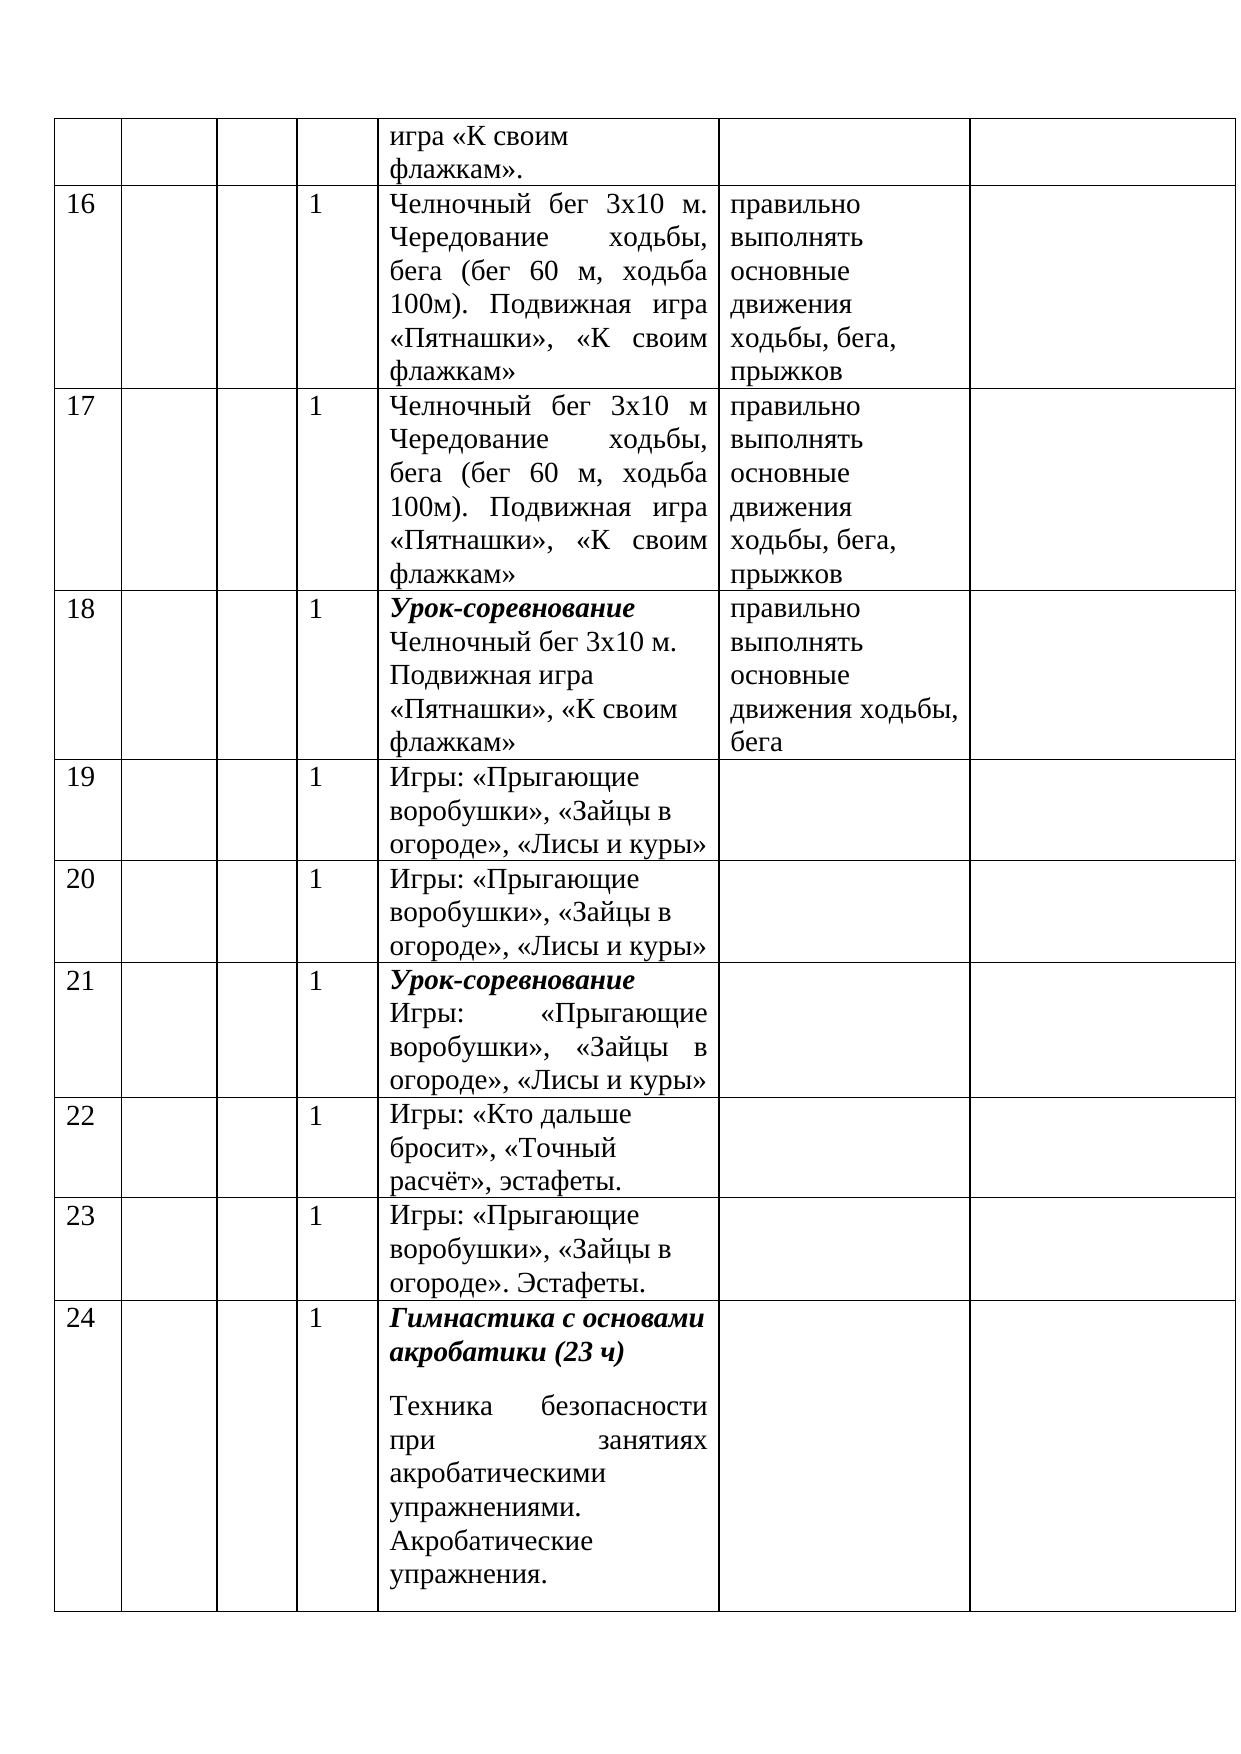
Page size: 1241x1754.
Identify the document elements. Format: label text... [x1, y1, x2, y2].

table_cell 23 [55, 1198, 121, 1299]
table_cell 17 [55, 389, 121, 590]
table_cell 1 [298, 591, 377, 758]
table_cell [720, 861, 969, 962]
table_cell [971, 1301, 1235, 1611]
table_cell [218, 389, 296, 590]
table_cell 16 [55, 186, 121, 387]
table_cell 19 [55, 760, 121, 860]
table_cell [971, 591, 1235, 758]
table_cell [971, 186, 1235, 387]
table_cell Урок-соревнование Игры: «Прыгающие воробушки», «Зайцы в огороде», «Лисы и куры» [379, 963, 718, 1097]
table_cell [122, 186, 216, 387]
table_cell [720, 1098, 969, 1197]
table_cell Челночный бег 3x10 м Чередование ходьбы, бега (бег 60 м, ходьба 100м). Подвижная игра «Пятнашки», «К своим флажкам» [379, 389, 718, 590]
table_cell 1 [298, 186, 377, 387]
table_cell 15 [55, 119, 121, 185]
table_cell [720, 119, 969, 185]
table_cell 21 [55, 963, 121, 1097]
table_cell [720, 760, 969, 860]
table_cell [218, 1098, 296, 1197]
table_cell [971, 760, 1235, 860]
table_cell 20 [55, 861, 121, 962]
table_cell [971, 1098, 1235, 1197]
table_cell [218, 1198, 296, 1299]
table_cell Игры: «Прыгающие воробушки», «Зайцы в огороде», «Лисы и куры» [379, 861, 718, 962]
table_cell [379, 119, 718, 185]
table_cell [971, 389, 1235, 590]
table_cell 18 [55, 591, 121, 758]
table_cell [720, 1301, 969, 1611]
table_cell 1 [298, 963, 377, 1097]
table_cell [122, 760, 216, 860]
table_cell [971, 963, 1235, 1097]
table_cell [218, 963, 296, 1097]
table_cell 1 [298, 760, 377, 860]
table_cell [218, 760, 296, 860]
table_cell правильно выполнять основные движения ходьбы, бега, прыжков [720, 389, 969, 590]
table_cell 24 [55, 1301, 121, 1611]
table_cell правильно выполнять основные движения ходьбы, бега [720, 591, 969, 758]
table_cell 1 [298, 119, 377, 185]
table_cell [122, 119, 216, 185]
table_cell Челночный бег 3x10 м. Чередование ходьбы, бега (бег 60 м, ходьба 100м). Подвижная игра «Пятнашки», «К своим флажкам» [379, 186, 718, 387]
table_cell Урок-соревнование Челночный бег 3x10 м. Подвижная игра «Пятнашки», «К своим флажкам» [379, 591, 718, 758]
table_cell [122, 591, 216, 758]
table_cell [218, 861, 296, 962]
table_cell [720, 1198, 969, 1299]
table_cell 1 [298, 861, 377, 962]
table_cell 1 [298, 1198, 377, 1299]
table_cell 1 [298, 1301, 377, 1611]
table_cell правильно выполнять основные движения ходьбы, бега, прыжков [720, 186, 969, 387]
table_cell Игры: «Прыгающие воробушки», «Зайцы в огороде». Эстафеты. [379, 1198, 718, 1299]
table_cell [971, 1198, 1235, 1299]
table_cell [971, 119, 1235, 185]
table_cell [218, 591, 296, 758]
table_cell [122, 1301, 216, 1611]
table_cell [122, 389, 216, 590]
table_cell Игры: «Кто дальше бросит», «Точный расчёт», эстафеты. [379, 1098, 718, 1197]
table_cell [218, 1301, 296, 1611]
table_cell [218, 119, 296, 185]
table_cell [122, 963, 216, 1097]
table_cell [122, 861, 216, 962]
table_cell [122, 1198, 216, 1299]
table_cell [218, 186, 296, 387]
table_cell [971, 861, 1235, 962]
table_cell [720, 963, 969, 1097]
table_cell 1 [298, 1098, 377, 1197]
table_cell 1 [298, 389, 377, 590]
table_cell [122, 1098, 216, 1197]
table_cell Игры: «Прыгающие воробушки», «Зайцы в огороде», «Лисы и куры» [379, 760, 718, 860]
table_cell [379, 1301, 718, 1611]
table_cell 22 [55, 1098, 121, 1197]
